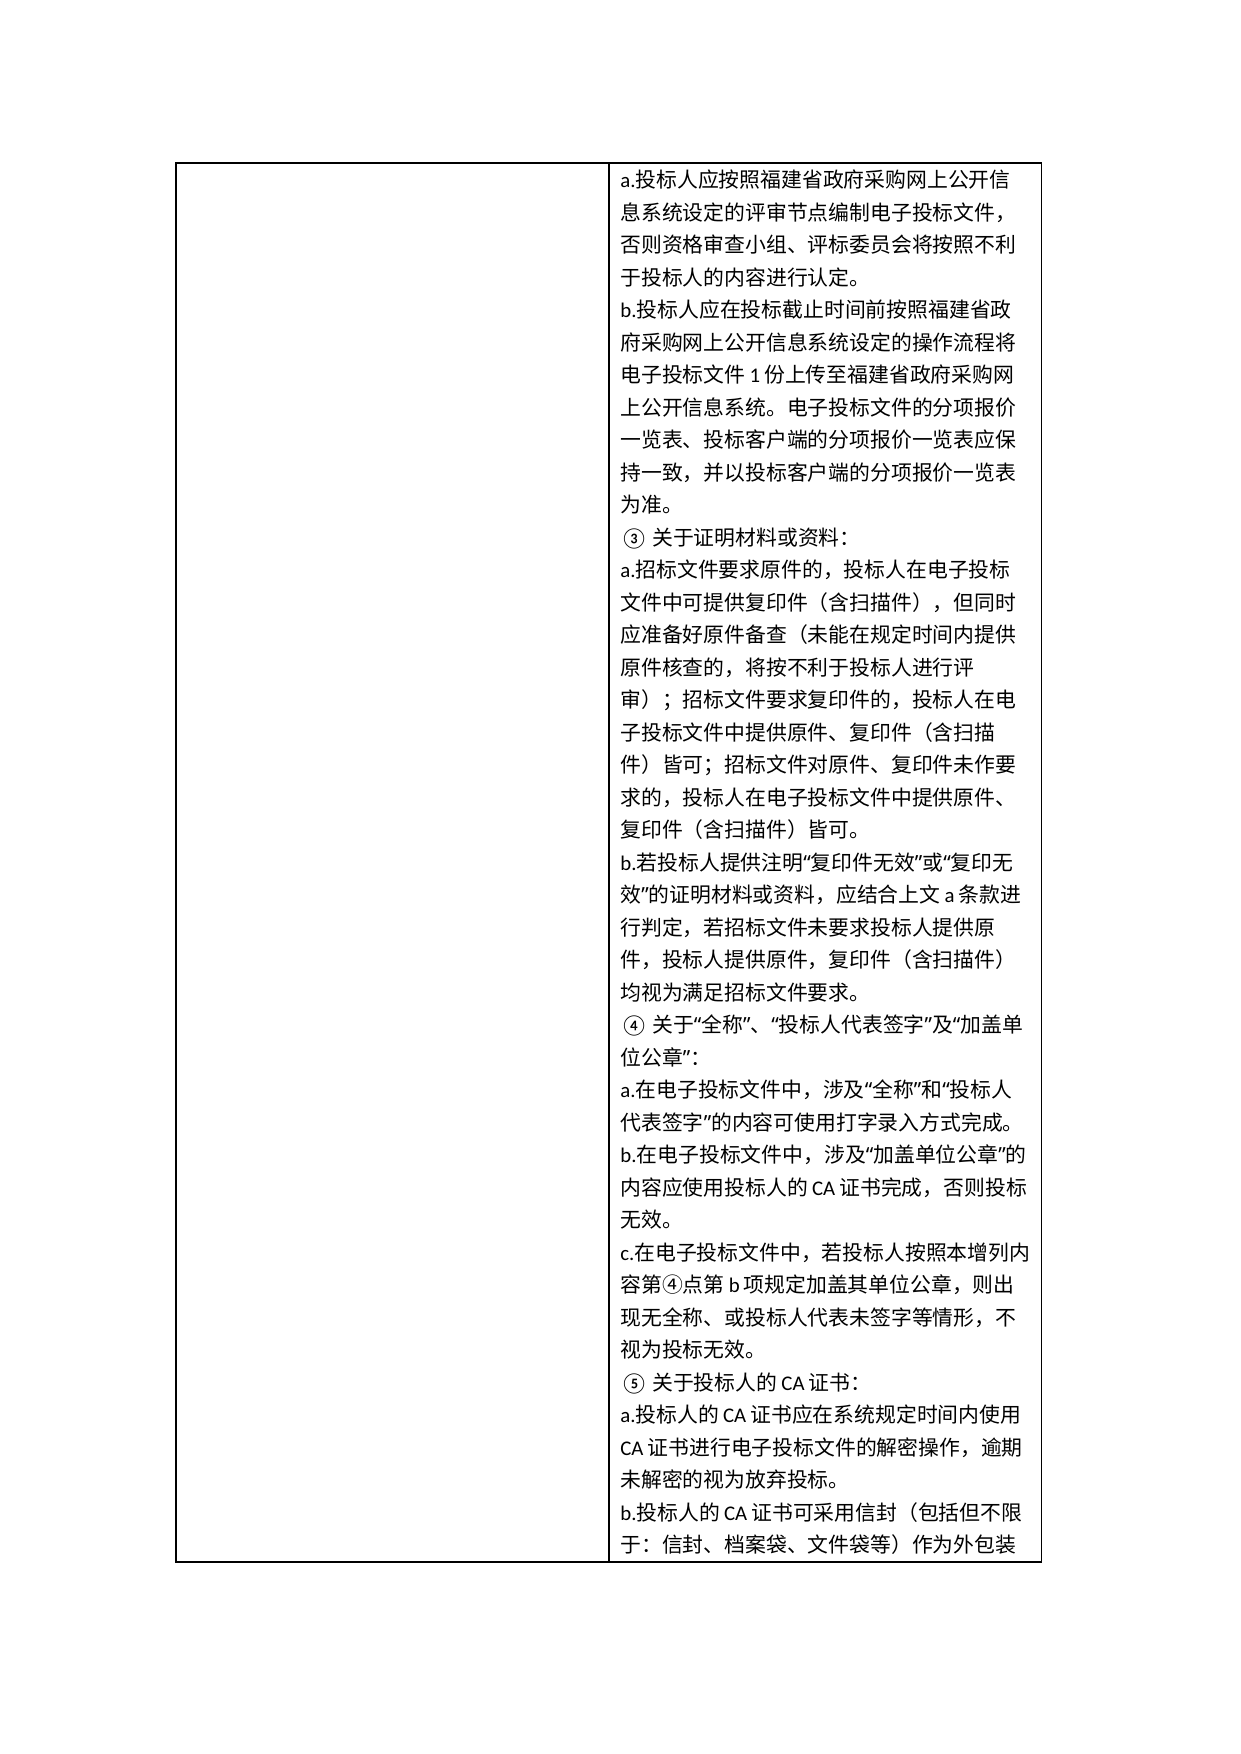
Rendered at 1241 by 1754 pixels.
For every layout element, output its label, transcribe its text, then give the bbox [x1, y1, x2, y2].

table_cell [610, 164, 1041, 1561]
table_cell 1 [177, 164, 608, 1561]
